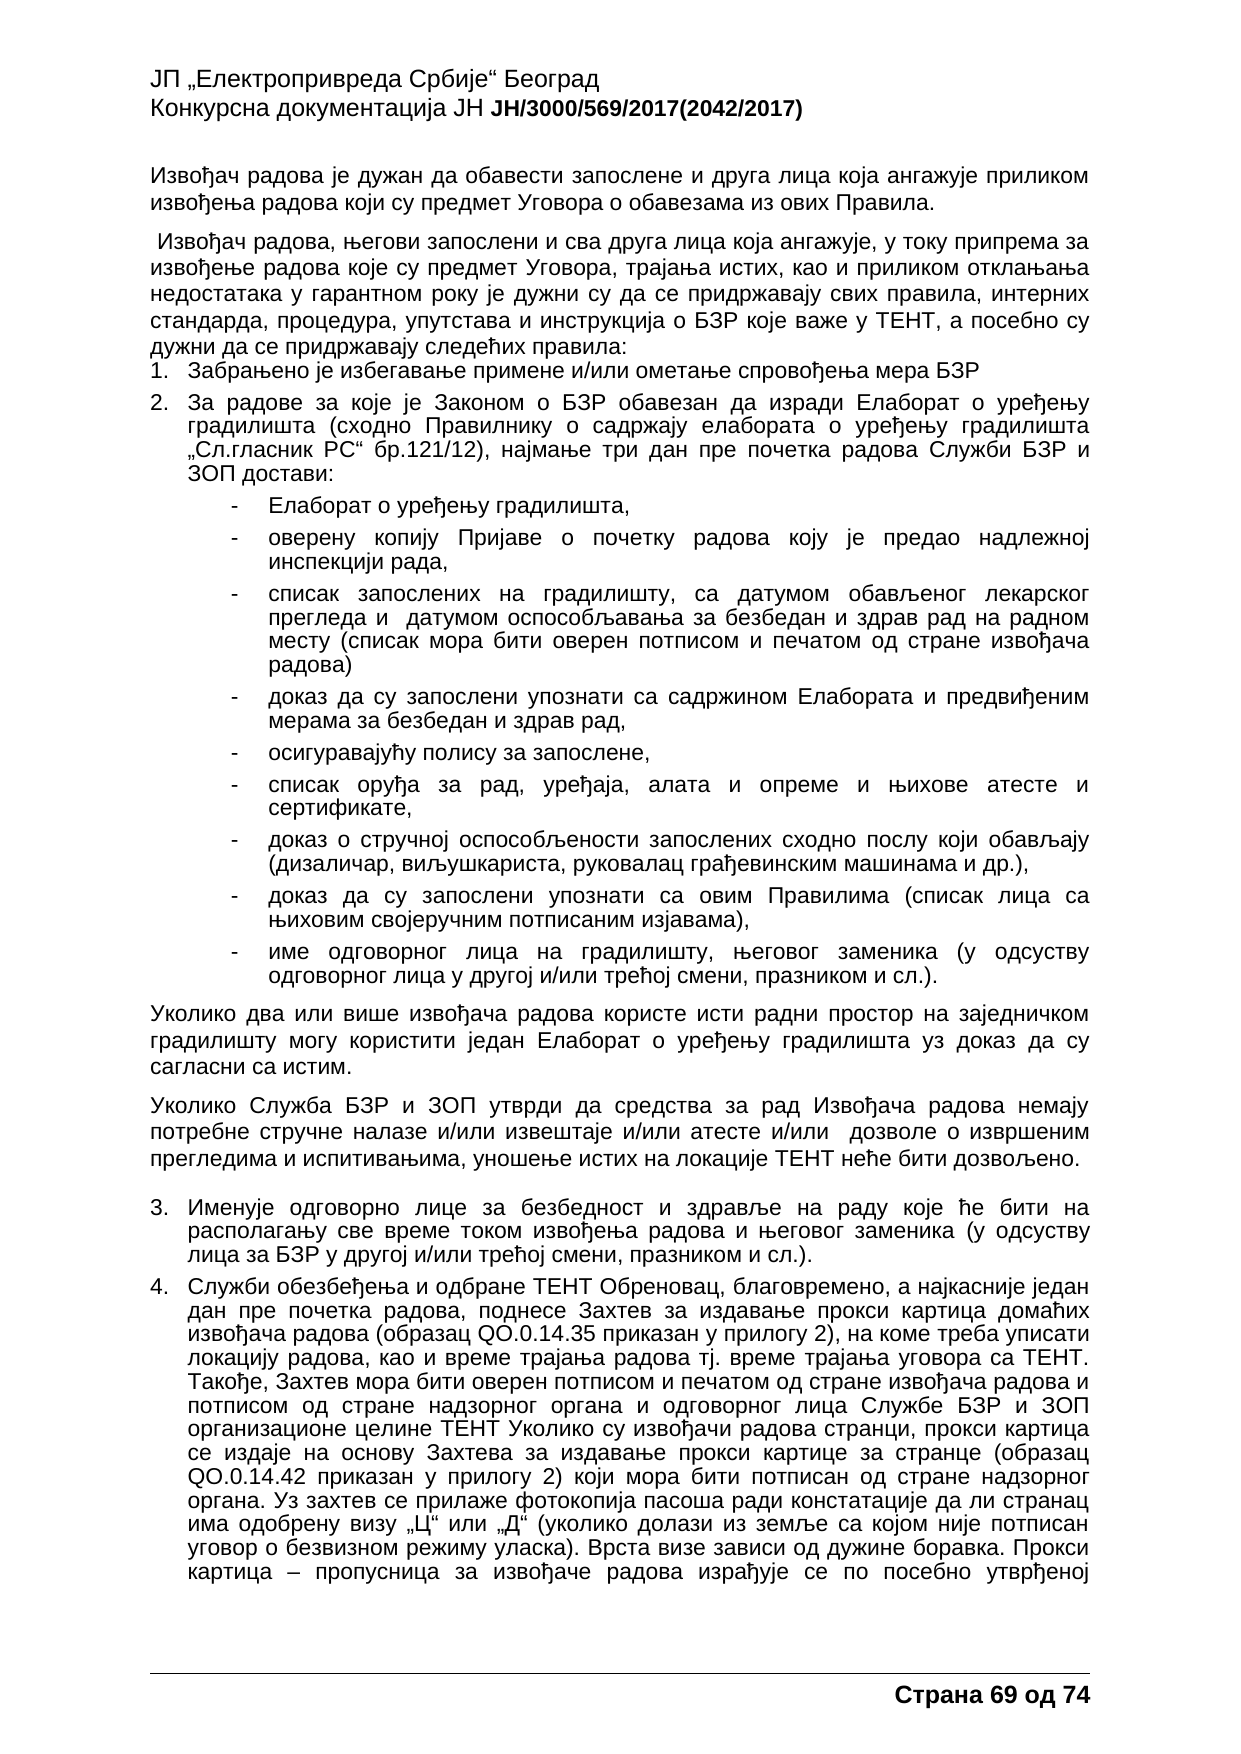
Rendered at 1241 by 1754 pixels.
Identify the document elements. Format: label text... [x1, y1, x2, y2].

list За радове за које је Законом о БЗР обавезан да изради Елаборат о уређењу градилишта (сходно Правилнику о садржају елабората о уређењу градилишта „Сл.гласник РС“ бр.121/12), најмање три дан пре почетка радова Служби БЗР и ЗОП достави: [150, 391, 1090, 486]
list доказ да су запослени упознати са овим Правилима (списак лица са њиховим својеручним потписаним изјавама), [231, 885, 1090, 932]
list Именује одговорно лице за безбедност и здравље на раду које ће бити на располагању све време током извођења радова и његовог заменика (у одсуству лица за БЗР у другој и/или трећој смени, празником и сл.). [150, 1196, 1090, 1267]
text Извођач радова, његови запослени и сва друга лица која ангажује, у току припрема за извођење радова које су предмет Уговора, трајања истих, као и приликом отклањања недостатака у гарантном року је дужни су да се придржавају свих правила, интерних стандарда, процедура, упутстава и инструкција о БЗР које важе у ТЕНТ, а посебно су дужни да се придржавају следећих правила: [150, 228, 1090, 359]
list Забрањено је избегавање примене и/или ометање спровођења мера БЗР [150, 359, 1090, 383]
list списак запослених на градилишту, са датумом обављеног лекарског прегледа и датумом оспособљавања за безбедан и здрав рад на радном месту (списак мора бити оверен потписом и печатом од стране извођача радова) [231, 582, 1090, 677]
list доказ о стручној оспособљености запослених сходно послу који обављају (дизаличар, виљушкариста, руковалац грађевинским машинама и др.), [231, 829, 1090, 876]
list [150, 1276, 1090, 1584]
list oсигуравајућу полису за запослене, [231, 741, 1090, 765]
list име одговорног лица на градилишту, његовог заменика (у одсуству одговорног лица у другој и/или трећој смени, празником и сл.). [231, 941, 1090, 988]
list Елаборат о уређењу градилишта, [231, 495, 1090, 518]
text Уколико Служба БЗР и ЗОП утврди да средства за рад Извођача радова немају потребне стручне налазе и/или извештаје и/или атесте и/или дозволе о извршеним прегледима и испитивањима, уношење истих на локације ТЕНТ неће бити дозвољено. [150, 1092, 1090, 1171]
text Уколико два или више извођача радова користе исти радни простор на заједничком градилишту могу користити један Елаборат о уређењу градилишта уз доказ да су сагласни са истим. [150, 1000, 1090, 1079]
list доказ да су запослени упознати са садржином Елабората и предвиђеним мерама за безбедан и здрав рад, [231, 686, 1090, 733]
text Извођач радова је дужан да обавести запослене и друга лица која ангажује приликом извођења радова који су предмет Уговора о обавезама из ових Правила. [150, 162, 1090, 215]
list оверену копију Пријаве о почетку радова коју је предао надлежној инспекцији рада, [231, 527, 1090, 574]
list списак оруђа за рад, уређаја, алата и опреме и њихове атесте и сертификате, [231, 773, 1090, 821]
